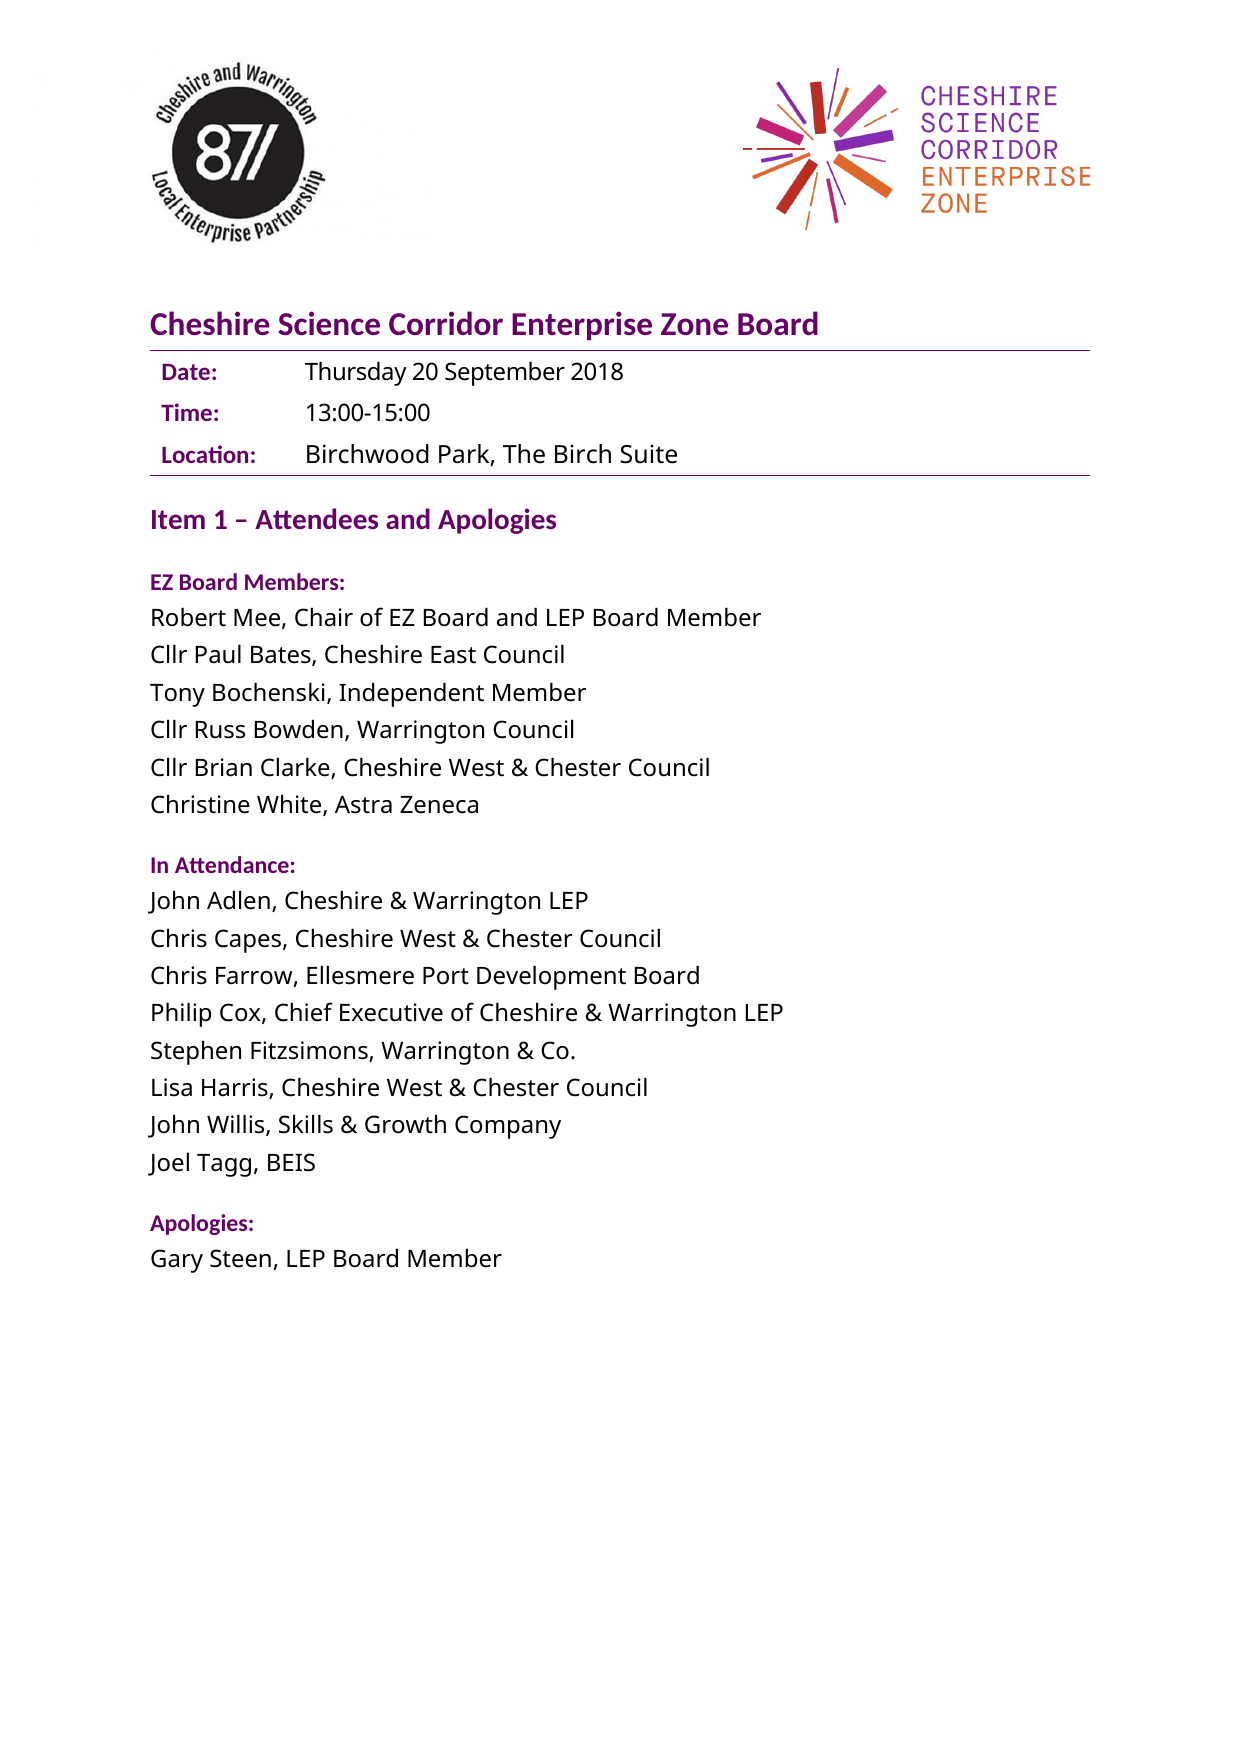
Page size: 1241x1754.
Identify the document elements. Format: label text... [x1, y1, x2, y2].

text Tony Bochenski, Independent Member [150, 676, 1090, 708]
text Robert Mee, Chair of EZ Board and LEP Board Member [150, 601, 1090, 633]
table_header Date: [150, 351, 293, 392]
subtitle Apologies: [150, 1208, 1090, 1237]
text Cllr Paul Bates, Cheshire East Council [150, 638, 1090, 671]
text Chris Farrow, Ellesmere Port Development Board [150, 959, 1090, 991]
subtitle EZ Board Members: [150, 567, 1090, 597]
table_header Thursday 20 September 2018 [293, 351, 1090, 392]
table_cell 13:00-15:00 [293, 392, 1090, 433]
text Stephen Fitzsimons, Warrington & Co. [150, 1033, 1090, 1066]
table_cell Birchwood Park, The Birch Suite [293, 433, 1090, 475]
text Lisa Harris, Cheshire West & Chester Council [150, 1071, 1090, 1103]
text Cllr Brian Clarke, Cheshire West & Chester Council [150, 751, 1090, 783]
text Joel Tagg, BEIS [150, 1146, 1090, 1178]
text John Willis, Skills & Growth Company [150, 1108, 1090, 1141]
text Philip Cox, Chief Executive of Cheshire & Warrington LEP [150, 996, 1090, 1029]
text Cllr Russ Bowden, Warrington Council [150, 713, 1090, 746]
subtitle Cheshire Science Corridor Enterprise Zone Board [150, 303, 1090, 344]
table_cell Location: [150, 433, 293, 475]
table_cell Time: [150, 392, 293, 433]
picture [743, 68, 1091, 230]
subtitle Item 1 – Attendees and Apologies [150, 501, 1090, 537]
picture [31, 48, 438, 251]
text Christine White, Astra Zeneca [150, 788, 1090, 821]
text John Adlen, Cheshire & Warrington LEP [150, 884, 1090, 917]
text Chris Capes, Cheshire West & Chester Council [150, 921, 1090, 954]
text Gary Steen, LEP Board Member [150, 1242, 1090, 1274]
subtitle In Attendance: [150, 850, 1090, 879]
